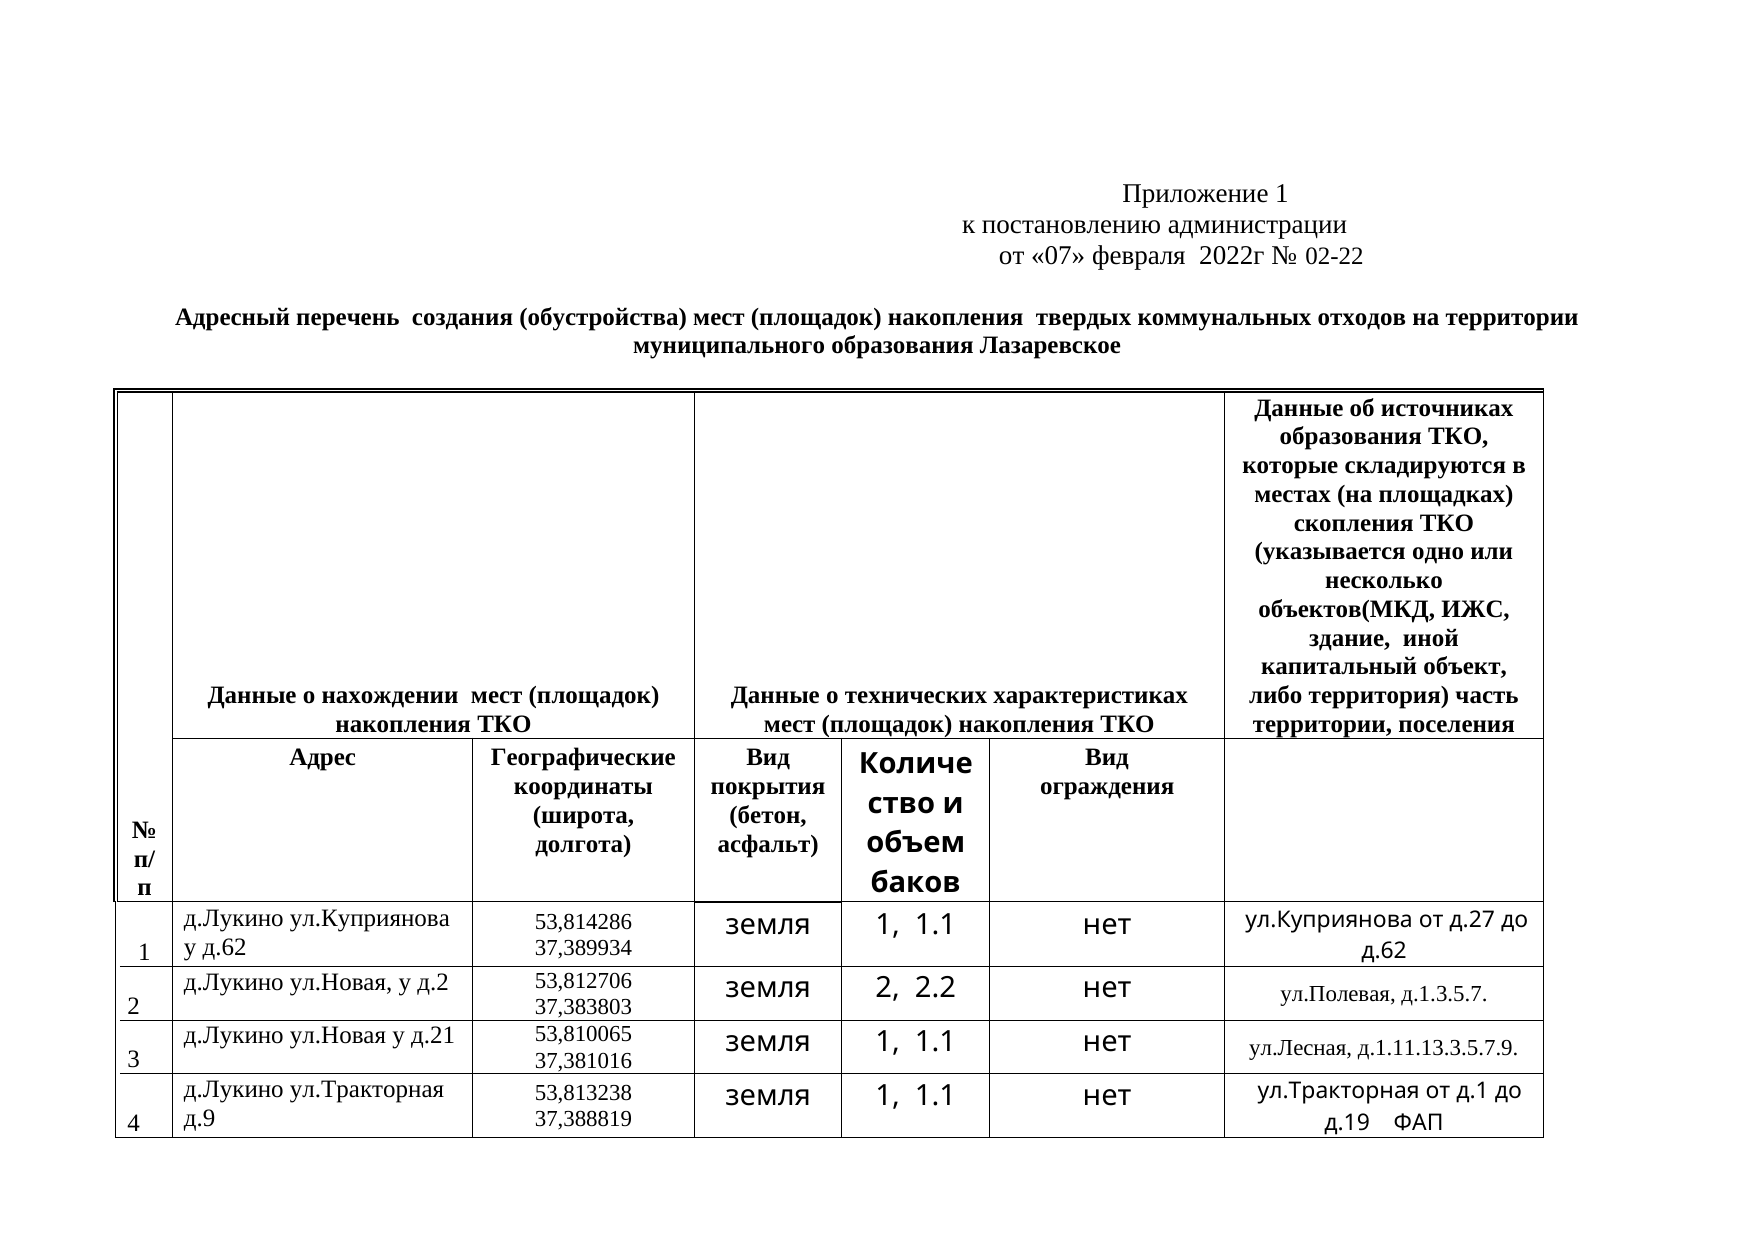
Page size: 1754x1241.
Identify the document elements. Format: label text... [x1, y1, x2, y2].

table_cell 2, 2.2 [842, 967, 989, 1019]
table_cell Адрес [173, 739, 472, 901]
table_cell 53,810065 37,381016 [473, 1021, 694, 1073]
table_cell земля [695, 967, 841, 1019]
table_cell 53,813238 37,388819 [473, 1074, 694, 1137]
table_cell ул.Тракторная от д.1 до д.19 ФАП [1225, 1074, 1543, 1137]
table_cell нет [990, 1021, 1224, 1073]
table_cell ул.Куприянова от д.27 до д.62 [1225, 902, 1543, 966]
table_cell 1, 1.1 [842, 1074, 989, 1137]
table_cell 1 [116, 901, 172, 966]
text от «07» февраля 2022г № 02-22 [118, 239, 1636, 271]
text Приложение 1 [118, 177, 1636, 208]
table_cell 1, 1.1 [842, 902, 989, 966]
table_cell 3 [116, 1020, 172, 1073]
table_cell Количество и объем баков [842, 739, 989, 901]
table_cell 53,812706 37,383803 [473, 967, 694, 1019]
table_cell земля [695, 903, 841, 966]
table_cell нет [990, 1074, 1224, 1137]
table_cell 1, 1.1 [842, 1021, 989, 1073]
table_cell земля [695, 1074, 841, 1137]
table_cell д.Лукино ул.Тракторная д.9 [173, 1074, 472, 1137]
table_header Данные об источниках образования ТКО, которые складируются в местах (на площадках) скопления ТКО (указывается одно или несколько объектов(МКД, ИЖС, здание, иной капитальный объект, либо территория) часть территории, поселения [1225, 393, 1543, 738]
table_header № п/п [118, 393, 172, 901]
table_cell ул.Лесная, д.1.11.13.3.5.7.9. [1225, 1021, 1543, 1073]
table_cell д.Лукино ул.Куприянова у д.62 [173, 902, 472, 966]
table_header Данные о нахождении мест (площадок) накопления ТКО [173, 393, 694, 738]
table_cell 4 [116, 1073, 172, 1137]
table_cell нет [990, 967, 1224, 1019]
table_cell Вид ограждения [990, 739, 1224, 901]
table_cell нет [990, 902, 1224, 966]
text Адресный перечень создания (обустройства) мест (площадок) накопления твердых коммунальных отходов на территории муниципального образования Лазаревское [118, 302, 1636, 359]
table_cell Географические координаты (широта, долгота) [473, 739, 694, 901]
table_cell ул.Полевая, д.1.3.5.7. [1225, 967, 1543, 1019]
table_cell 53,814286 37,389934 [473, 902, 694, 966]
text к постановлению администрации [118, 208, 1636, 239]
table_cell 2 [116, 966, 172, 1019]
table_cell Вид покрытия (бетон, асфальт) [695, 739, 841, 901]
table_cell земля [695, 1021, 841, 1073]
table_cell [1225, 739, 1543, 901]
table_cell д.Лукино ул.Новая, у д.2 [173, 967, 472, 1019]
table_header Данные о технических характеристиках мест (площадок) накопления ТКО [695, 393, 1224, 738]
table_cell д.Лукино ул.Новая у д.21 [173, 1021, 472, 1073]
